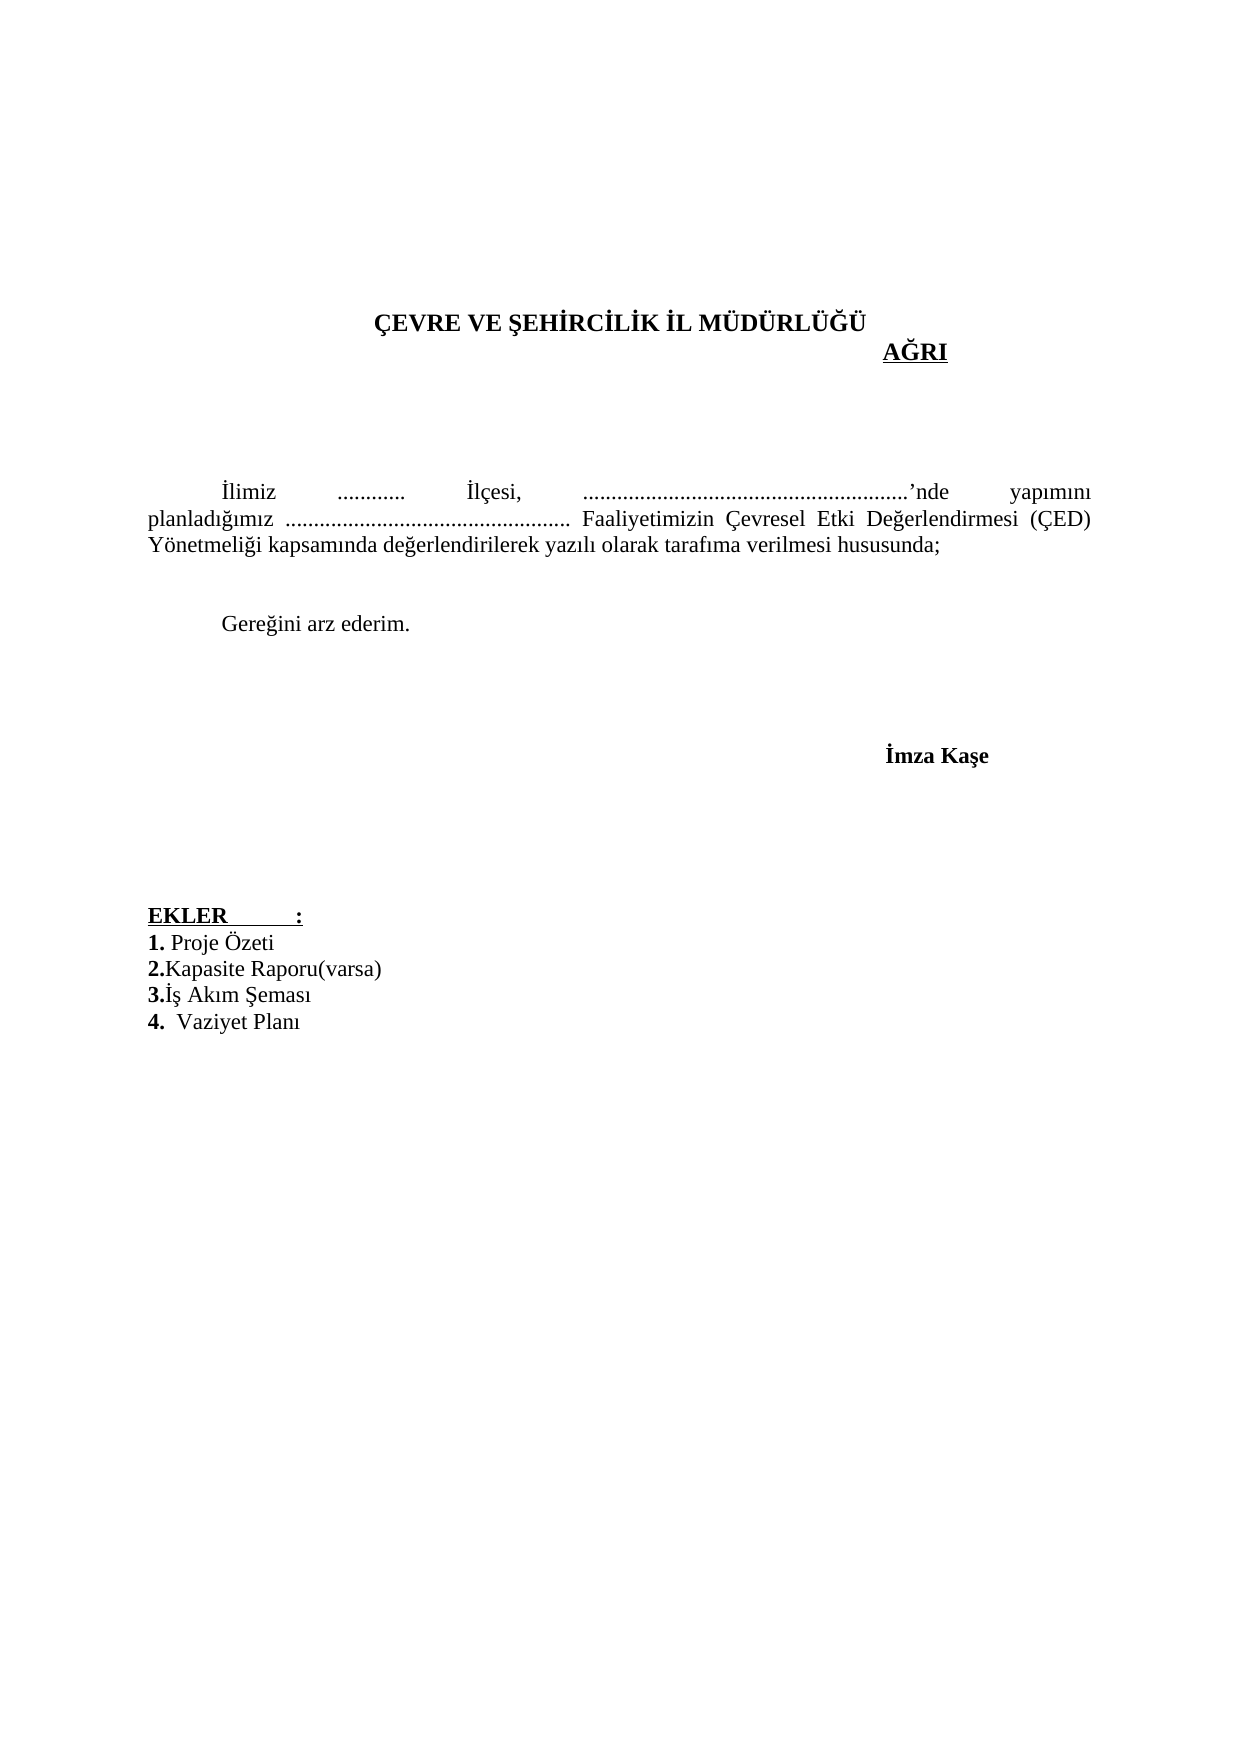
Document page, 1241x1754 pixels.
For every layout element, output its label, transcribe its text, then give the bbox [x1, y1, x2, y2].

text 4. Vaziyet Planı [148, 1008, 1093, 1034]
text Gereğini arz ederim. [148, 610, 1093, 636]
text AĞRI [664, 337, 1093, 366]
text 2.Kapasite Raporu(varsa) [148, 955, 1093, 981]
text 3.İş Akım Şeması [148, 981, 1093, 1008]
text 1. Proje Özeti [148, 929, 1093, 955]
text EKLER : [148, 902, 1093, 929]
text İmza Kaşe [148, 742, 1093, 768]
text İlimiz ............ İlçesi, .........................................................’nde yapımını planladığımız .................................................. Faaliyetimizin Çevresel Etki Değerlendirmesi (ÇED) Yönetmeliği kapsamında değerlendirilerek yazılı olarak tarafıma verilmesi hususunda; [148, 478, 1093, 557]
text ÇEVRE VE ŞEHİRCİLİK İL MÜDÜRLÜĞÜ [148, 308, 1093, 337]
